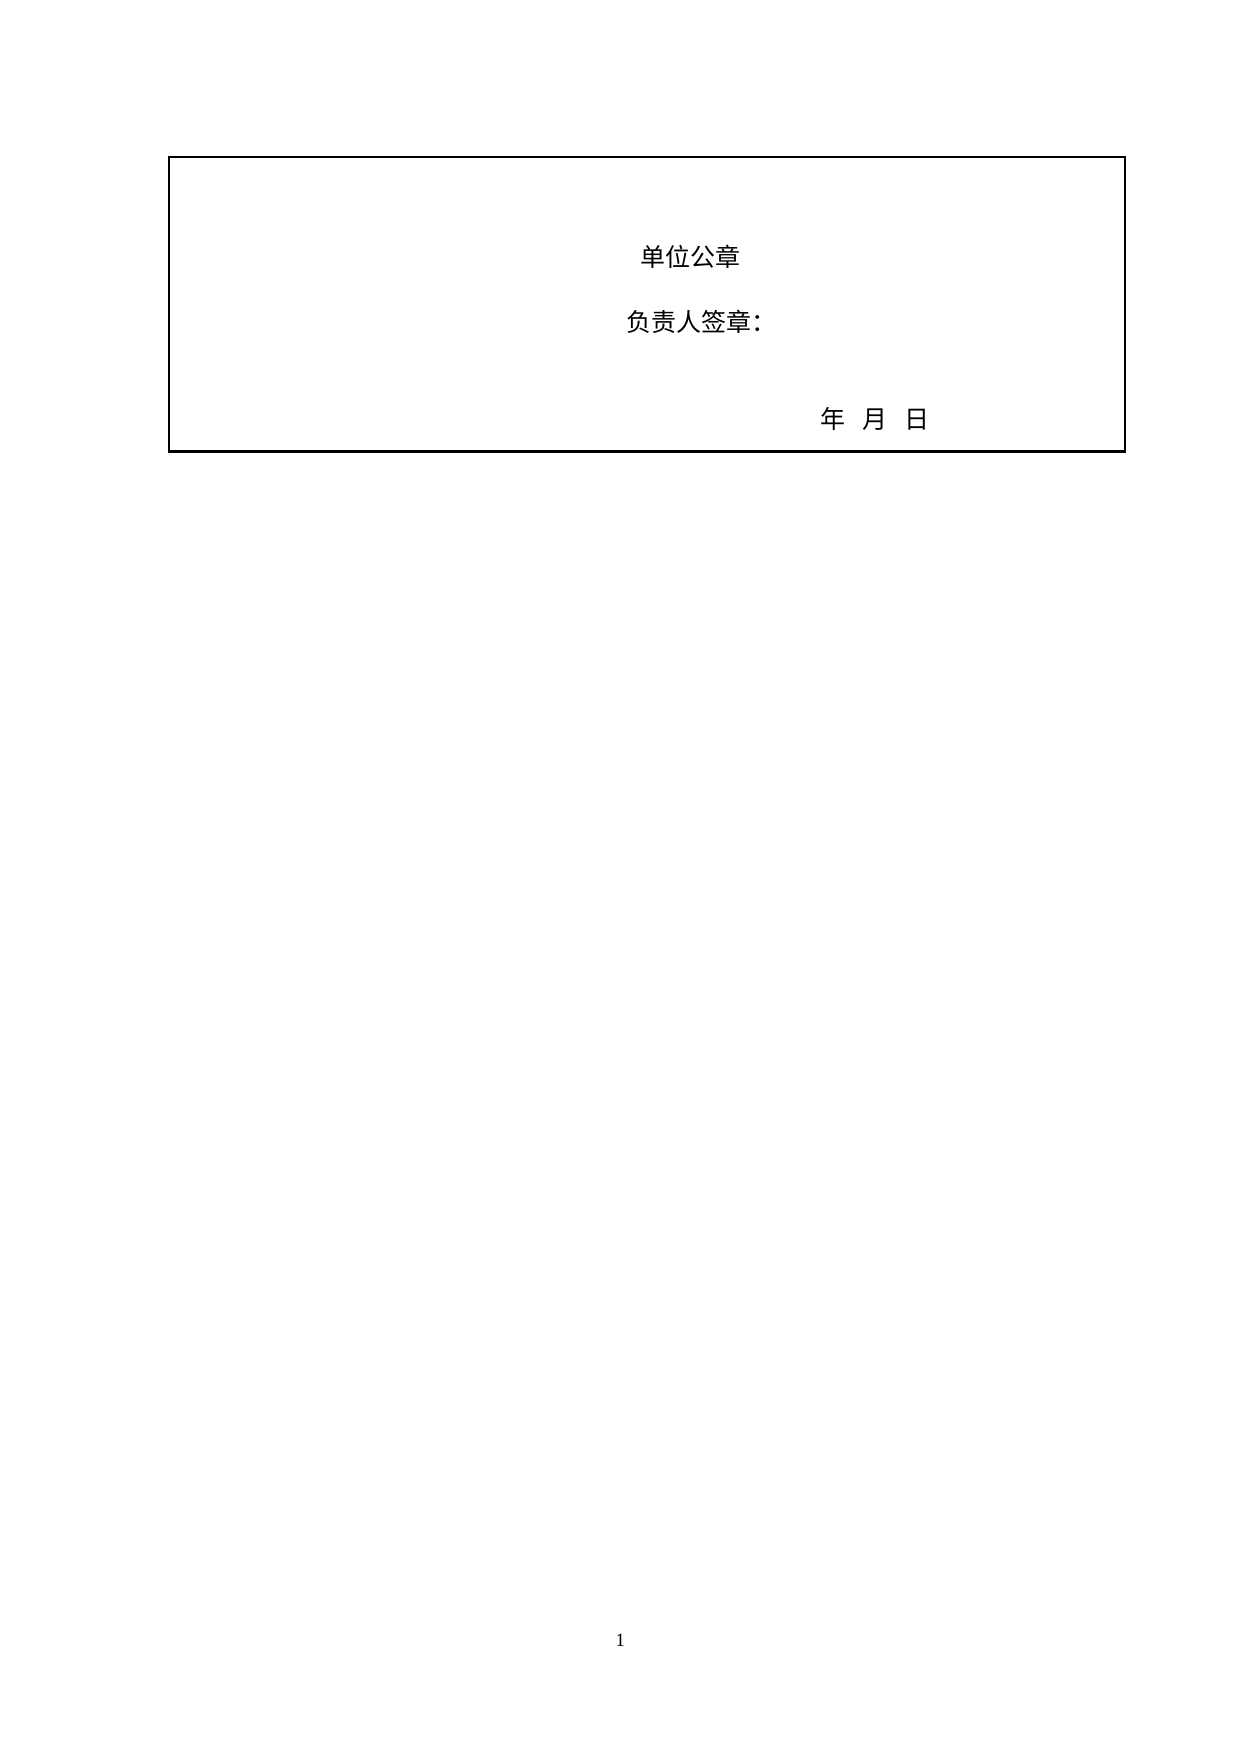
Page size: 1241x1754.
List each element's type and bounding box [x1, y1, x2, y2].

table_header [170, 158, 1124, 450]
